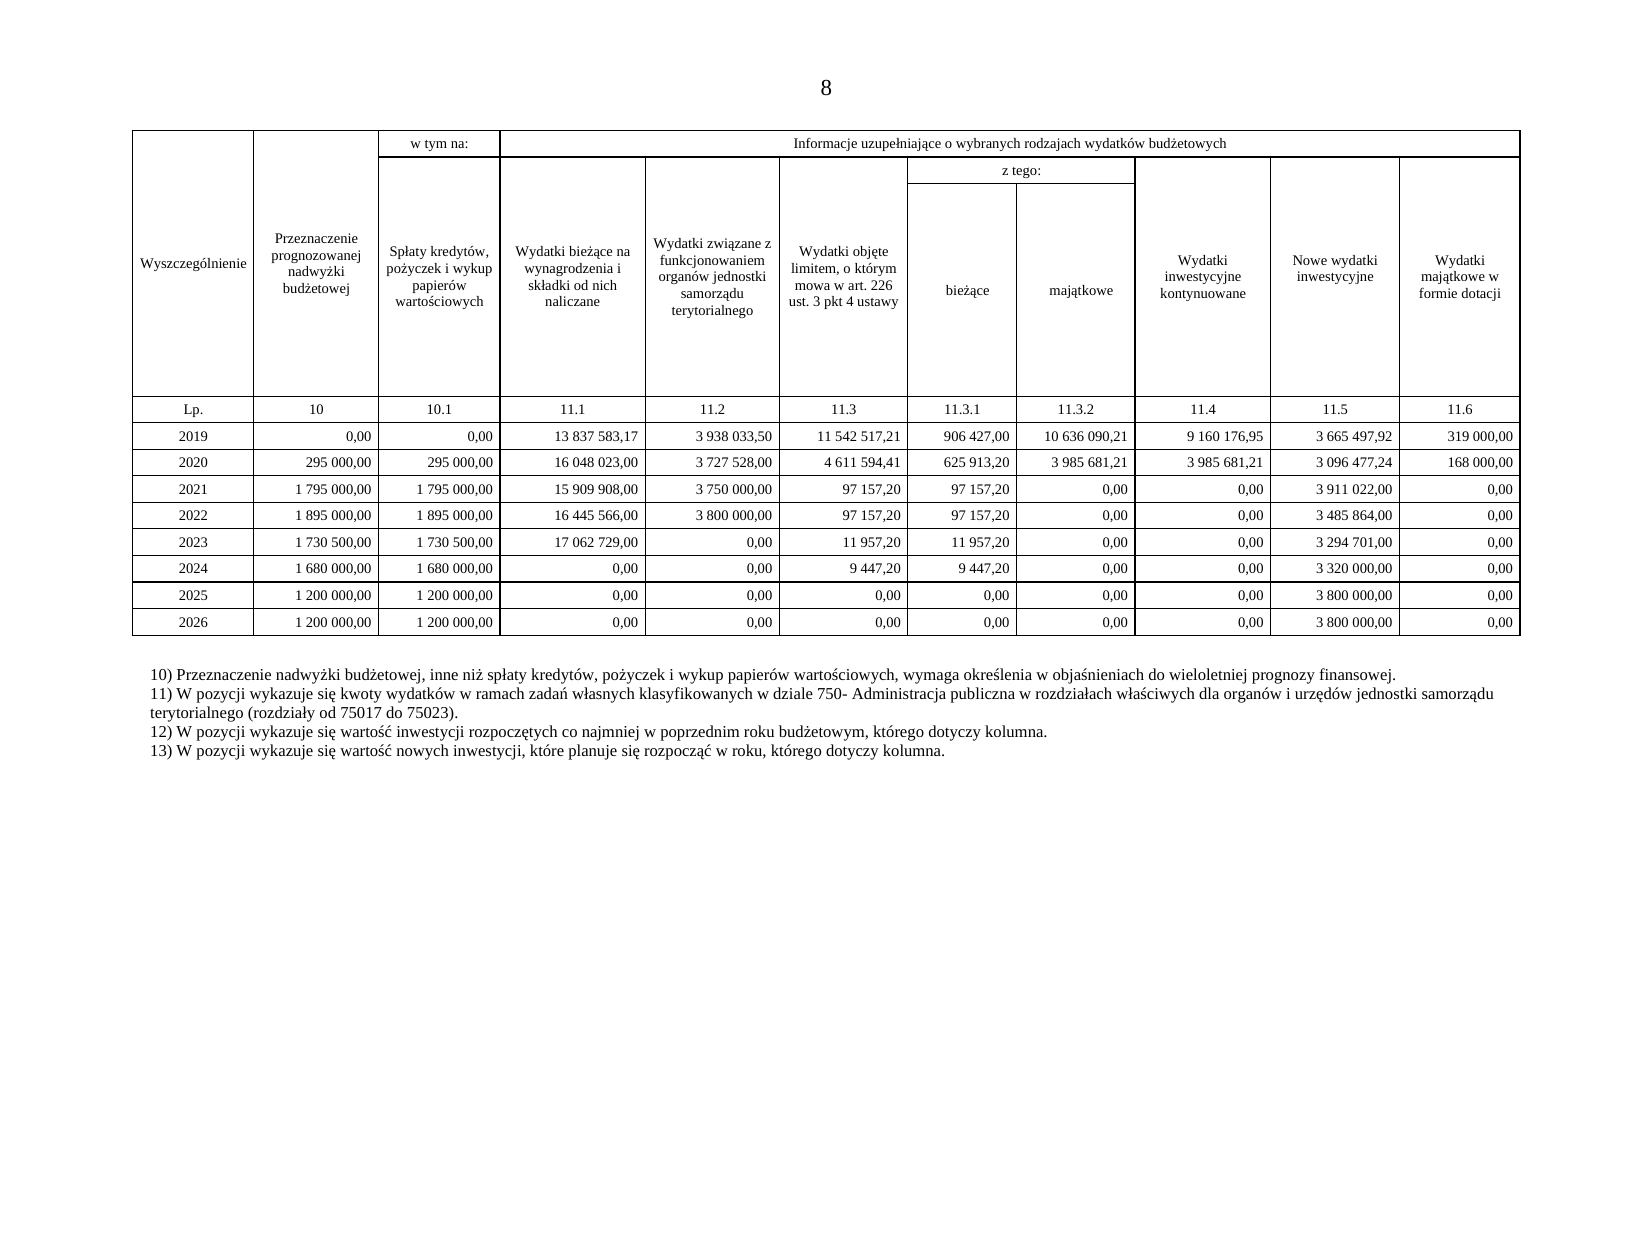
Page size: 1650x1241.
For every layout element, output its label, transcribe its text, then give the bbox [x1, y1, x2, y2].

table_cell Spłaty kredytów, pożyczek i wykup papierów wartościowych [379, 158, 499, 396]
table_cell Wydatki bieżące na wynagrodzenia i składki od nich naliczane [501, 158, 645, 396]
table_cell 11.3.1 [908, 397, 1016, 422]
table_cell 3 800 000,00 [646, 503, 779, 528]
table_cell majątkowe [1017, 184, 1134, 396]
text 13) W pozycji wykazuje się wartość nowych inwestycji, które planuje się rozpocząć w roku, którego dotyczy kolumna. [150, 741, 1502, 760]
table_cell 2023 [133, 529, 253, 555]
table_cell 0,00 [1017, 529, 1134, 555]
table_cell 11.1 [501, 397, 645, 422]
table_cell 10 636 090,21 [1017, 423, 1134, 449]
table_cell 2025 [133, 583, 253, 608]
table_header Informacje uzupełniające o wybranych rodzajach wydatków budżetowych [501, 131, 1519, 156]
table_cell 0,00 [780, 609, 907, 634]
table_cell 0,00 [1400, 476, 1519, 502]
table_cell 11 957,20 [780, 529, 907, 555]
table_cell 1 730 500,00 [379, 529, 499, 555]
table_header Przeznaczenie prognozowanej nadwyżki budżetowej [254, 131, 378, 396]
table_cell 2021 [133, 476, 253, 502]
table_cell 295 000,00 [254, 450, 378, 475]
table_cell 0,00 [646, 529, 779, 555]
table_cell 4 611 594,41 [780, 450, 907, 475]
table_cell 15 909 908,00 [501, 476, 645, 502]
table_cell 0,00 [908, 583, 1016, 608]
table_header Wyszczególnienie [133, 131, 253, 396]
table_cell 295 000,00 [379, 450, 499, 475]
table_cell 0,00 [780, 583, 907, 608]
table_cell 2026 [133, 609, 253, 634]
table_cell 9 160 176,95 [1136, 423, 1270, 449]
table_cell 625 913,20 [908, 450, 1016, 475]
table_cell 3 985 681,21 [1136, 450, 1270, 475]
table_cell 0,00 [379, 423, 499, 449]
text 12) W pozycji wykazuje się wartość inwestycji rozpoczętych co najmniej w poprzednim roku budżetowym, którego dotyczy kolumna. [150, 722, 1502, 741]
table_cell 17 062 729,00 [501, 529, 645, 555]
table_cell 10 [254, 397, 378, 422]
table_cell 3 294 701,00 [1271, 529, 1399, 555]
table_cell 9 447,20 [780, 556, 907, 581]
table_cell 2020 [133, 450, 253, 475]
table_cell 0,00 [1400, 503, 1519, 528]
table_cell 168 000,00 [1400, 450, 1519, 475]
table_cell 11.5 [1271, 397, 1399, 422]
table_cell 0,00 [646, 556, 779, 581]
table_cell 3 911 022,00 [1271, 476, 1399, 502]
table_cell 1 795 000,00 [254, 476, 378, 502]
table_cell 3 320 000,00 [1271, 556, 1399, 581]
table_cell 3 800 000,00 [1271, 609, 1399, 634]
table_cell 1 680 000,00 [379, 556, 499, 581]
table_cell 0,00 [501, 583, 645, 608]
table_cell 0,00 [1136, 529, 1270, 555]
table_cell 0,00 [501, 609, 645, 634]
table_cell 0,00 [1017, 583, 1134, 608]
table_cell 11.2 [646, 397, 779, 422]
table_cell 0,00 [1017, 556, 1134, 581]
table_cell 2019 [133, 423, 253, 449]
table_cell 11.3.2 [1017, 397, 1134, 422]
table_cell 3 665 497,92 [1271, 423, 1399, 449]
table_header w tym na: [379, 131, 499, 156]
table_cell 0,00 [646, 609, 779, 634]
table_cell 1 895 000,00 [379, 503, 499, 528]
table_cell Nowe wydatki inwestycyjne [1271, 158, 1399, 396]
table_cell Wydatki majątkowe w formie dotacji [1400, 158, 1519, 396]
table_cell 0,00 [1400, 556, 1519, 581]
table_cell Wydatki związane z funkcjonowaniem organów jednostki samorządu terytorialnego [646, 158, 779, 396]
text 10) Przeznaczenie nadwyżki budżetowej, inne niż spłaty kredytów, pożyczek i wykup papierów wartościowych, wymaga określenia w objaśnieniach do wieloletniej prognozy finansowej. [150, 664, 1502, 683]
table_cell Wydatki objęte limitem, o którym mowa w art. 226 ust. 3 pkt 4 ustawy [780, 158, 907, 396]
table_cell 1 895 000,00 [254, 503, 378, 528]
table_cell 97 157,20 [780, 503, 907, 528]
table_cell 906 427,00 [908, 423, 1016, 449]
table_cell 11 542 517,21 [780, 423, 907, 449]
table_cell 1 730 500,00 [254, 529, 378, 555]
table_cell 0,00 [1136, 556, 1270, 581]
table_cell 0,00 [1400, 583, 1519, 608]
table_cell Lp. [133, 397, 253, 422]
table_cell 1 795 000,00 [379, 476, 499, 502]
table_cell 0,00 [1017, 609, 1134, 634]
table_cell 97 157,20 [908, 476, 1016, 502]
table_cell 11.3 [780, 397, 907, 422]
table_cell 0,00 [646, 583, 779, 608]
table_cell Wydatki inwestycyjne kontynuowane [1136, 158, 1270, 396]
table_cell 1 200 000,00 [379, 609, 499, 634]
table_cell bieżące [908, 184, 1016, 396]
table_cell 16 048 023,00 [501, 450, 645, 475]
table_cell 0,00 [254, 423, 378, 449]
table_cell 3 938 033,50 [646, 423, 779, 449]
table_cell 0,00 [1017, 503, 1134, 528]
table_cell 11 957,20 [908, 529, 1016, 555]
table_cell 11.6 [1400, 397, 1519, 422]
table_cell 0,00 [1136, 476, 1270, 502]
table_cell 3 727 528,00 [646, 450, 779, 475]
table_cell 1 200 000,00 [379, 583, 499, 608]
table_cell 97 157,20 [908, 503, 1016, 528]
table_cell 3 985 681,21 [1017, 450, 1134, 475]
table_cell 0,00 [1400, 529, 1519, 555]
table_cell 0,00 [1136, 503, 1270, 528]
table_cell 3 485 864,00 [1271, 503, 1399, 528]
table_cell 16 445 566,00 [501, 503, 645, 528]
table_cell 13 837 583,17 [501, 423, 645, 449]
table_cell 0,00 [1136, 609, 1270, 634]
table_cell 3 750 000,00 [646, 476, 779, 502]
table_cell 1 680 000,00 [254, 556, 378, 581]
table_cell 3 800 000,00 [1271, 583, 1399, 608]
table_cell 1 200 000,00 [254, 609, 378, 634]
table_cell 2024 [133, 556, 253, 581]
table_cell 0,00 [1017, 476, 1134, 502]
table_cell 97 157,20 [780, 476, 907, 502]
table_cell z tego: [908, 158, 1134, 183]
table_cell 0,00 [1400, 609, 1519, 634]
text 11) W pozycji wykazuje się kwoty wydatków w ramach zadań własnych klasyfikowanych w dziale 750- Administracja publiczna w rozdziałach właściwych dla organów i urzędów jednostki samorządu terytorialnego (rozdziały od 75017 do 75023). [150, 683, 1502, 722]
table_cell 2022 [133, 503, 253, 528]
table_cell 11.4 [1136, 397, 1270, 422]
table_cell 319 000,00 [1400, 423, 1519, 449]
table_cell 0,00 [1136, 583, 1270, 608]
table_cell 0,00 [501, 556, 645, 581]
table_cell 0,00 [908, 609, 1016, 634]
table_cell 1 200 000,00 [254, 583, 378, 608]
table_cell 10.1 [379, 397, 499, 422]
table_cell 9 447,20 [908, 556, 1016, 581]
table_cell 3 096 477,24 [1271, 450, 1399, 475]
